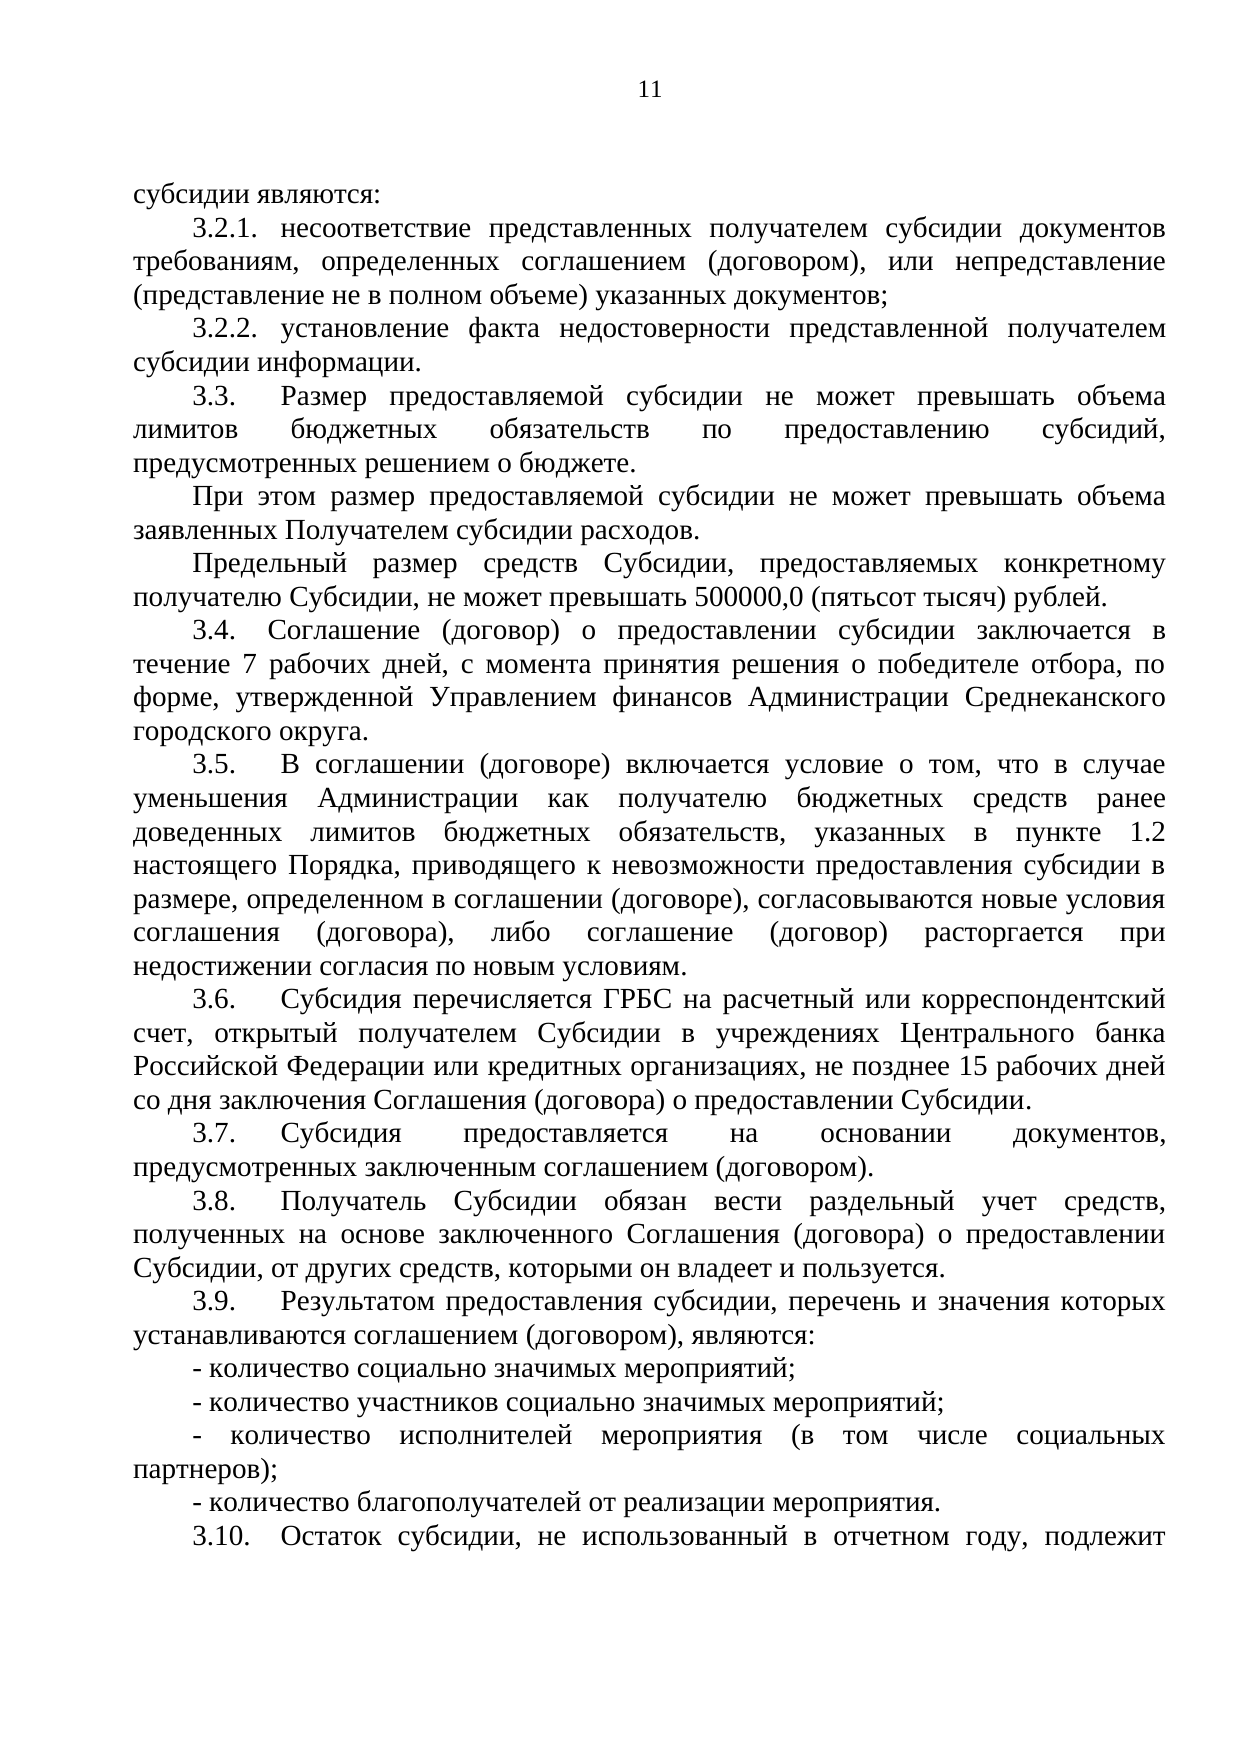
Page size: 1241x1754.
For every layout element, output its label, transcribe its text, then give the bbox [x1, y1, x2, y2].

text - количество участников социально значимых мероприятий; [133, 1384, 1167, 1417]
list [133, 1518, 1167, 1552]
list установление факта недостоверности представленной получателем субсидии информации. [133, 311, 1167, 378]
text - количество социально значимых мероприятий; [133, 1350, 1167, 1384]
list Получатель Субсидии обязан вести раздельный учет средств, полученных на основе заключенного Соглашения (договора) о предоставлении Субсидии, от других средств, которыми он владеет и пользуется. [133, 1183, 1167, 1283]
text - количество исполнителей мероприятия (в том числе социальных партнеров); [133, 1417, 1167, 1484]
list Субсидия перечисляется ГРБС на расчетный или корреспондентский счет, открытый получателем Субсидии в учреждениях Центрального банка Российской Федерации или кредитных организациях, не позднее 15 рабочих дней со дня заключения Соглашения (договора) о предоставлении Субсидии. [133, 981, 1167, 1116]
list В соглашении (договоре) включается условие о том, что в случае уменьшения Администрации как получателю бюджетных средств ранее доведенных лимитов бюджетных обязательств, указанных в пункте 1.2 настоящего Порядка, приводящего к невозможности предоставления субсидии в размере, определенном в соглашении (договоре), согласовываются новые условия соглашения (договора), либо соглашение (договор) расторгается при недостижении согласия по новым условиям. [133, 747, 1167, 981]
list Результатом предоставления субсидии, перечень и значения которых устанавливаются соглашением (договором), являются: [133, 1283, 1167, 1350]
text Предельный размер средств Субсидии, предоставляемых конкретному получателю Субсидии, не может превышать 500000,0 (пятьсот тысяч) рублей. [133, 545, 1167, 612]
list Субсидия предоставляется на основании документов, предусмотренных заключенным соглашением (договором). [133, 1116, 1167, 1183]
list Размер предоставляемой субсидии не может превышать объема лимитов бюджетных обязательств по предоставлению субсидий, предусмотренных решением о бюджете. [133, 378, 1167, 478]
text При этом размер предоставляемой субсидии не может превышать объема заявленных Получателем субсидии расходов. [133, 478, 1167, 545]
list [133, 176, 1167, 210]
list Соглашение (договор) о предоставлении субсидии заключается в течение 7 рабочих дней, с момента принятия решения о победителе отбора, по форме, утвержденной Управлением финансов Администрации Среднеканского городского округа. [133, 612, 1167, 747]
text - количество благополучателей от реализации мероприятия. [133, 1484, 1167, 1518]
list несоответствие представленных получателем субсидии документов требованиям, определенных соглашением (договором), или непредставление (представление не в полном объеме) указанных документов; [133, 210, 1167, 311]
